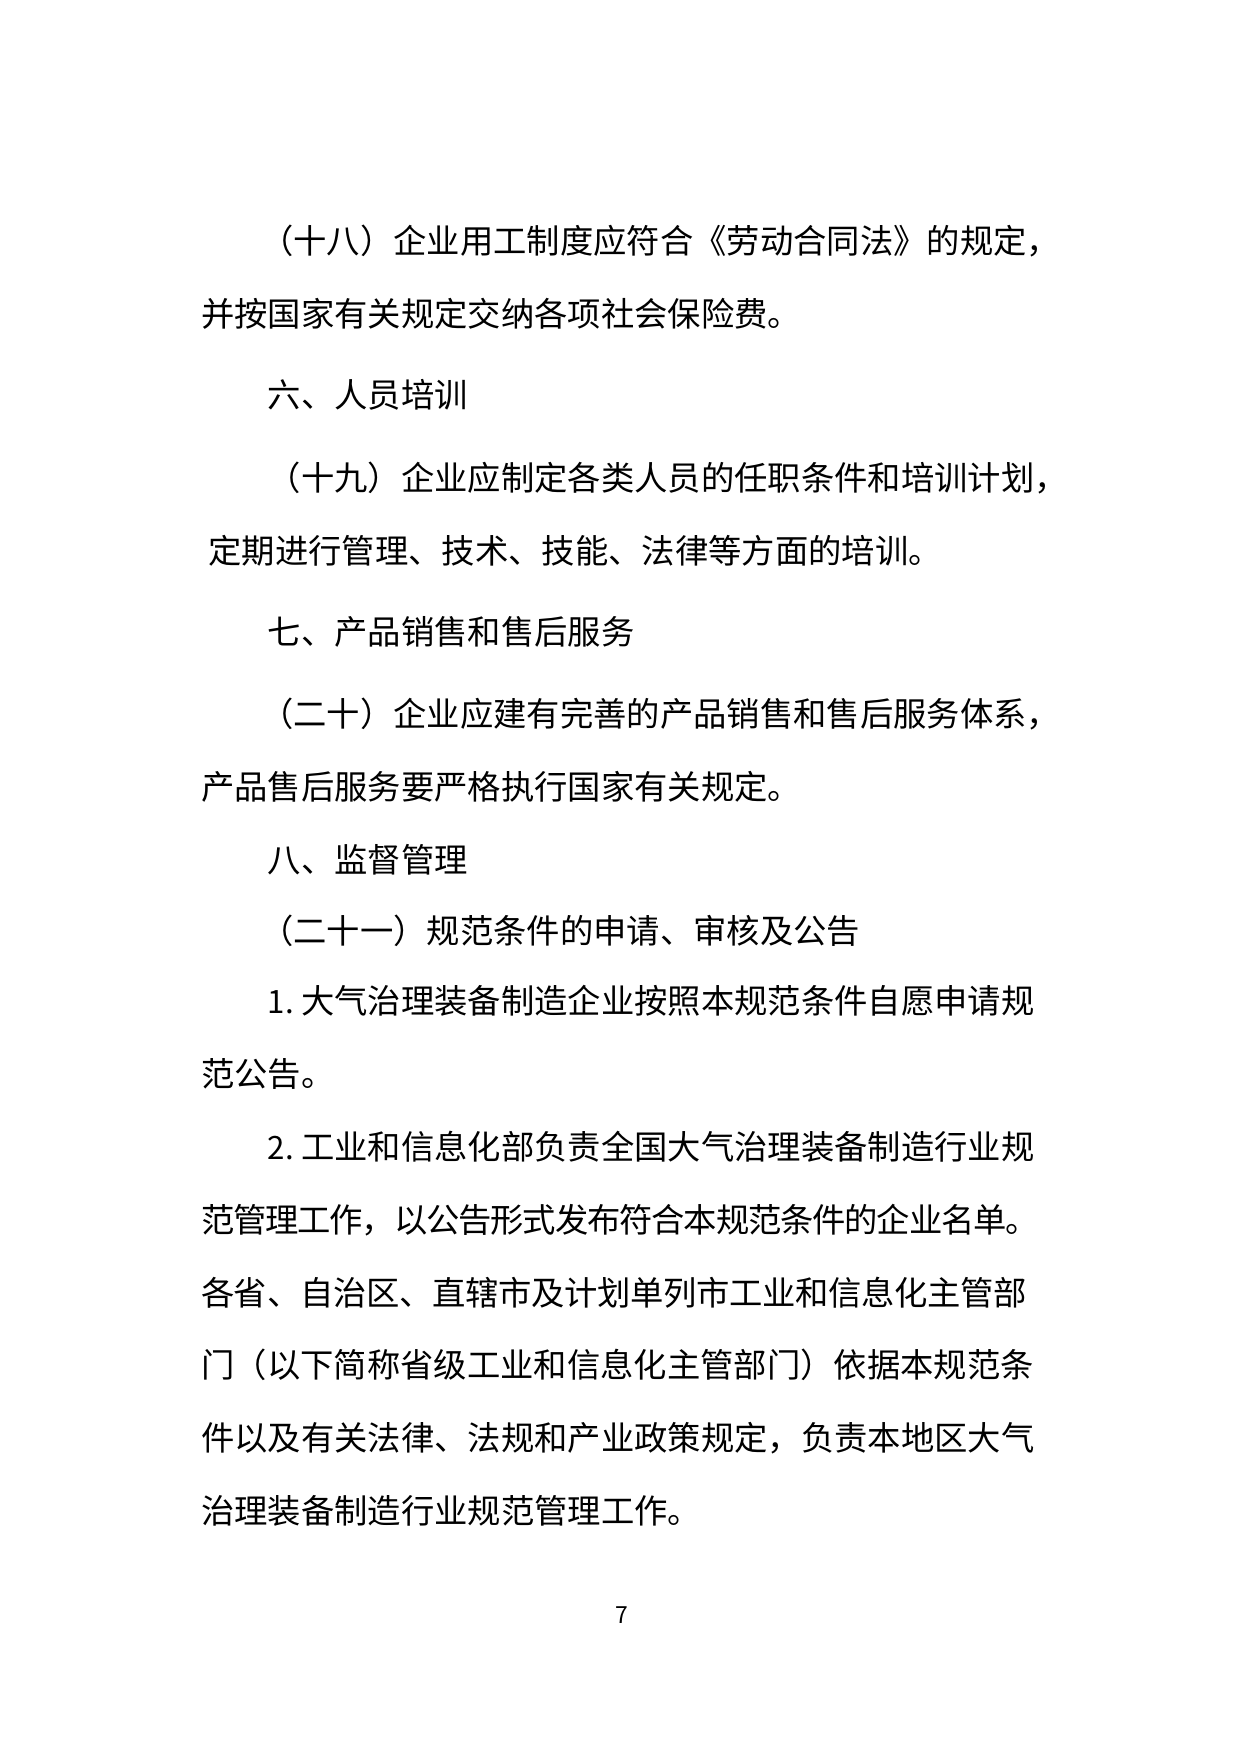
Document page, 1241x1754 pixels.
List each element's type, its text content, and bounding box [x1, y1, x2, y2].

list 大气治理装备制造企业按照本规范条件自愿申请规范公告。 [201, 975, 1039, 1096]
text （二十）企业应建有完善的产品销售和售后服务体系， 产品售后服务要严格执行国家有关规定。 [201, 688, 1062, 809]
text 七、产品销售和售后服务 [267, 606, 1103, 654]
text 八、监督管理 [267, 834, 1103, 882]
text 六、人员培训 [267, 369, 1103, 417]
text （二十一）规范条件的申请、审核及公告 [260, 904, 1103, 953]
text （十八）企业用工制度应符合《劳动合同法》的规定， 并按国家有关规定交纳各项社会保险费。 [201, 215, 1062, 336]
list 工业和信息化部负责全国大气治理装备制造行业规范管理工作，以公告形式发布符合本规范条件的企业名单。各省、自治区、直辖市及计划单列市工业和信息化主管部门（以下简称省级工业和信息化主管部门）依据本规范条件以及有关法律、法规和产业政策规定，负责本地区大气治理装备制造行业规范管理工作。 [201, 1121, 1056, 1533]
text （十九）企业应制定各类人员的任职条件和培训计划， 定期进行管理、技术、技能、法律等方面的培训。 [201, 452, 1056, 573]
